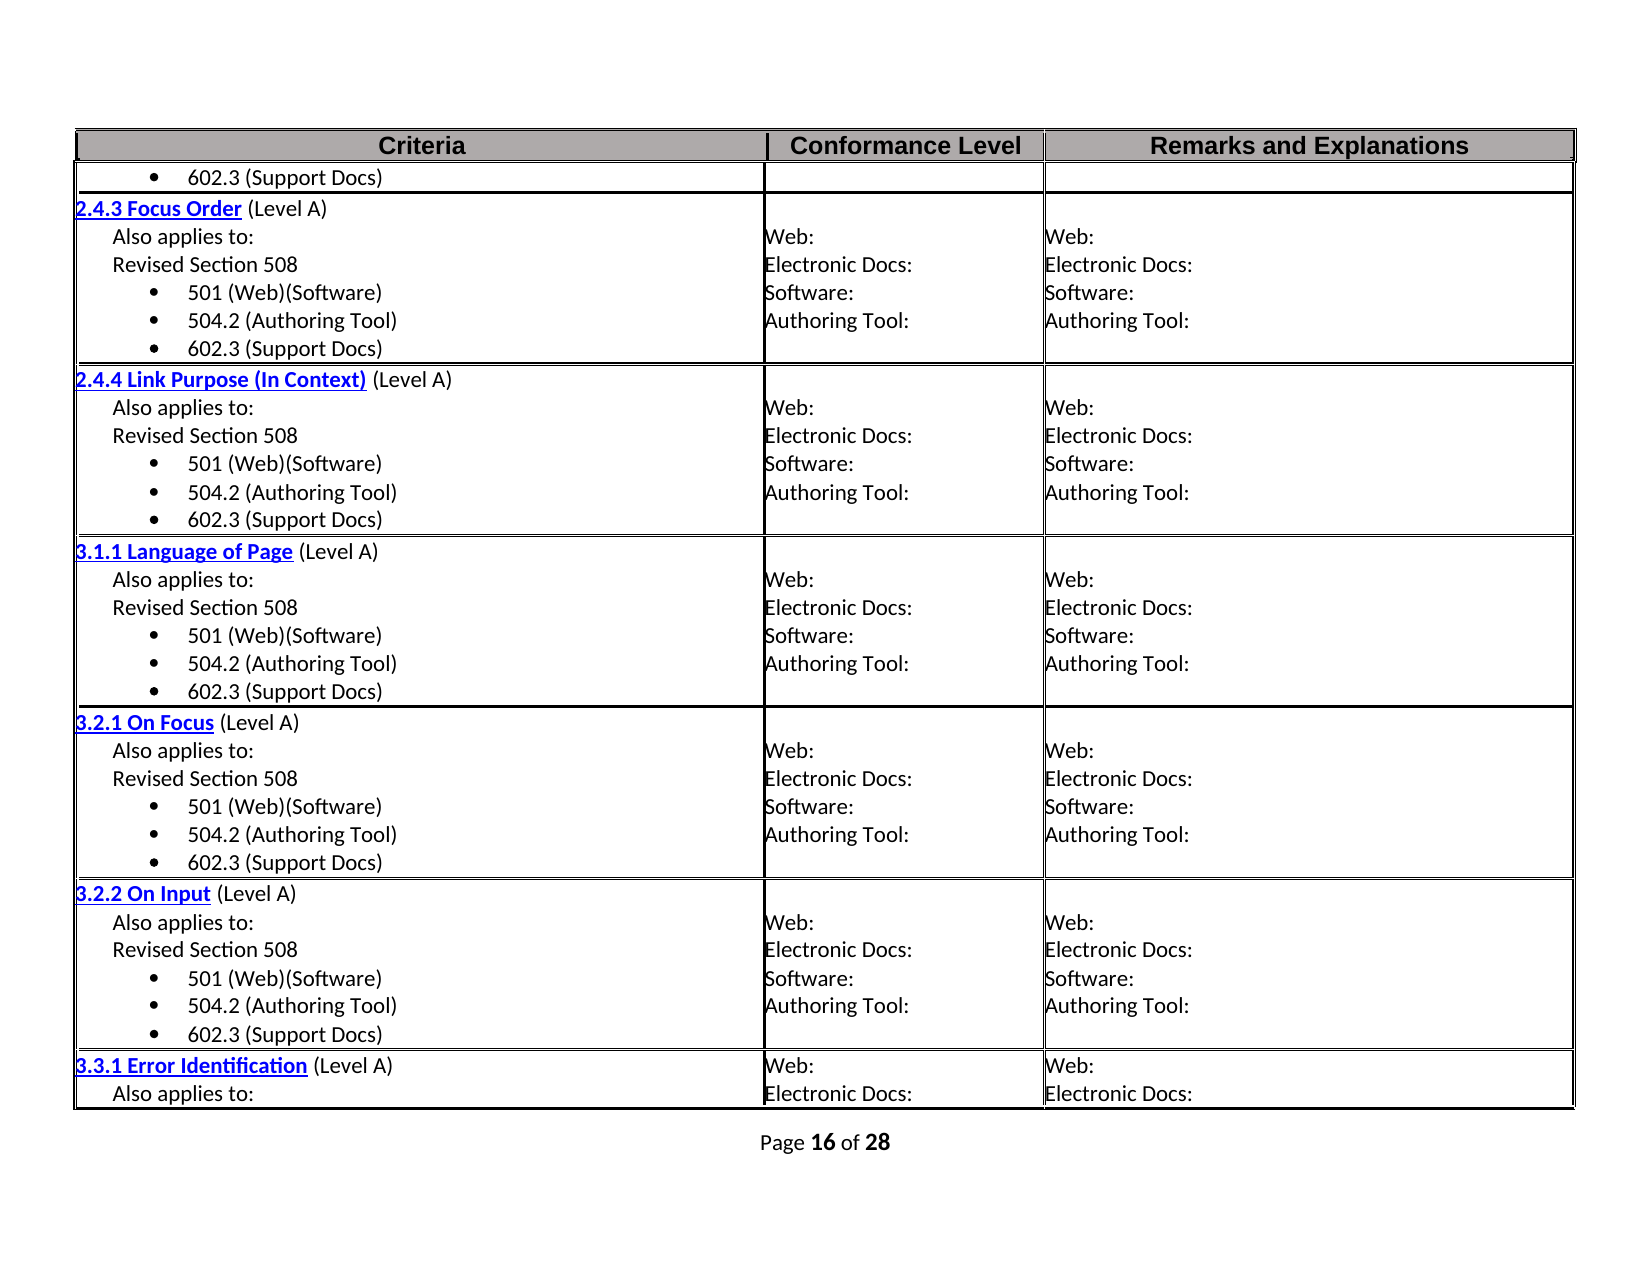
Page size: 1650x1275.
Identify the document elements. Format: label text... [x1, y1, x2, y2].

table_cell Web: Electronic Docs: Software: Authoring Tool: [766, 880, 1043, 1048]
table_cell Web: Electronic Docs: Software: Authoring Tool: [766, 194, 1043, 362]
table_cell 3.2.2 On Input (Level A) Also applies to: Revised Section 508 501 (Web)(Software) 504.2 (Authoring Tool) 602.3 (Support Docs) [77, 876, 763, 1048]
table_cell Web: Electronic Docs: Software: Authoring Tool: [1046, 194, 1572, 362]
table_header Remarks and Explanations [1045, 131, 1573, 160]
table_header Conformance Level [767, 131, 1044, 160]
table_cell Web: Electronic Docs: Software: Authoring Tool: [1046, 708, 1572, 876]
table_cell Web: Electronic Docs: Software: Authoring Tool: [766, 366, 1043, 534]
table_cell Web: Electronic Docs: Software: Authoring Tool: [766, 708, 1043, 876]
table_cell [75, 1048, 764, 1107]
table_cell Web: Electronic Docs: Software: Authoring Tool: [1046, 537, 1572, 705]
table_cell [1045, 1051, 1574, 1107]
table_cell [77, 163, 763, 191]
table_cell 2.4.3 Focus Order (Level A) Also applies to: Revised Section 508 501 (Web)(Software) 504.2 (Authoring Tool) 602.3 (Support Docs) [77, 191, 763, 362]
table_cell Web: Electronic Docs: Software: Authoring Tool: [766, 537, 1043, 705]
table_cell 2.4.4 Link Purpose (In Context) (Level A) Also applies to: Revised Section 508 501 (Web)(Software) 504.2 (Authoring Tool) 602.3 (Support Docs) [77, 362, 763, 534]
table_cell Web: Electronic Docs: Software: Authoring Tool: [1046, 366, 1572, 534]
table_cell 3.2.1 On Focus (Level A) Also applies to: Revised Section 508 501 (Web)(Software) 504.2 (Authoring Tool) 602.3 (Support Docs) [77, 705, 763, 876]
table_header Criteria [76, 131, 767, 160]
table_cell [1046, 163, 1572, 191]
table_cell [764, 1051, 1044, 1107]
table_cell 3.1.1 Language of Page (Level A) Also applies to: Revised Section 508 501 (Web)(Software) 504.2 (Authoring Tool) 602.3 (Support Docs) [75, 534, 764, 705]
table_cell Web: Electronic Docs: Software: Authoring Tool: [1046, 880, 1572, 1048]
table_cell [766, 163, 1043, 191]
